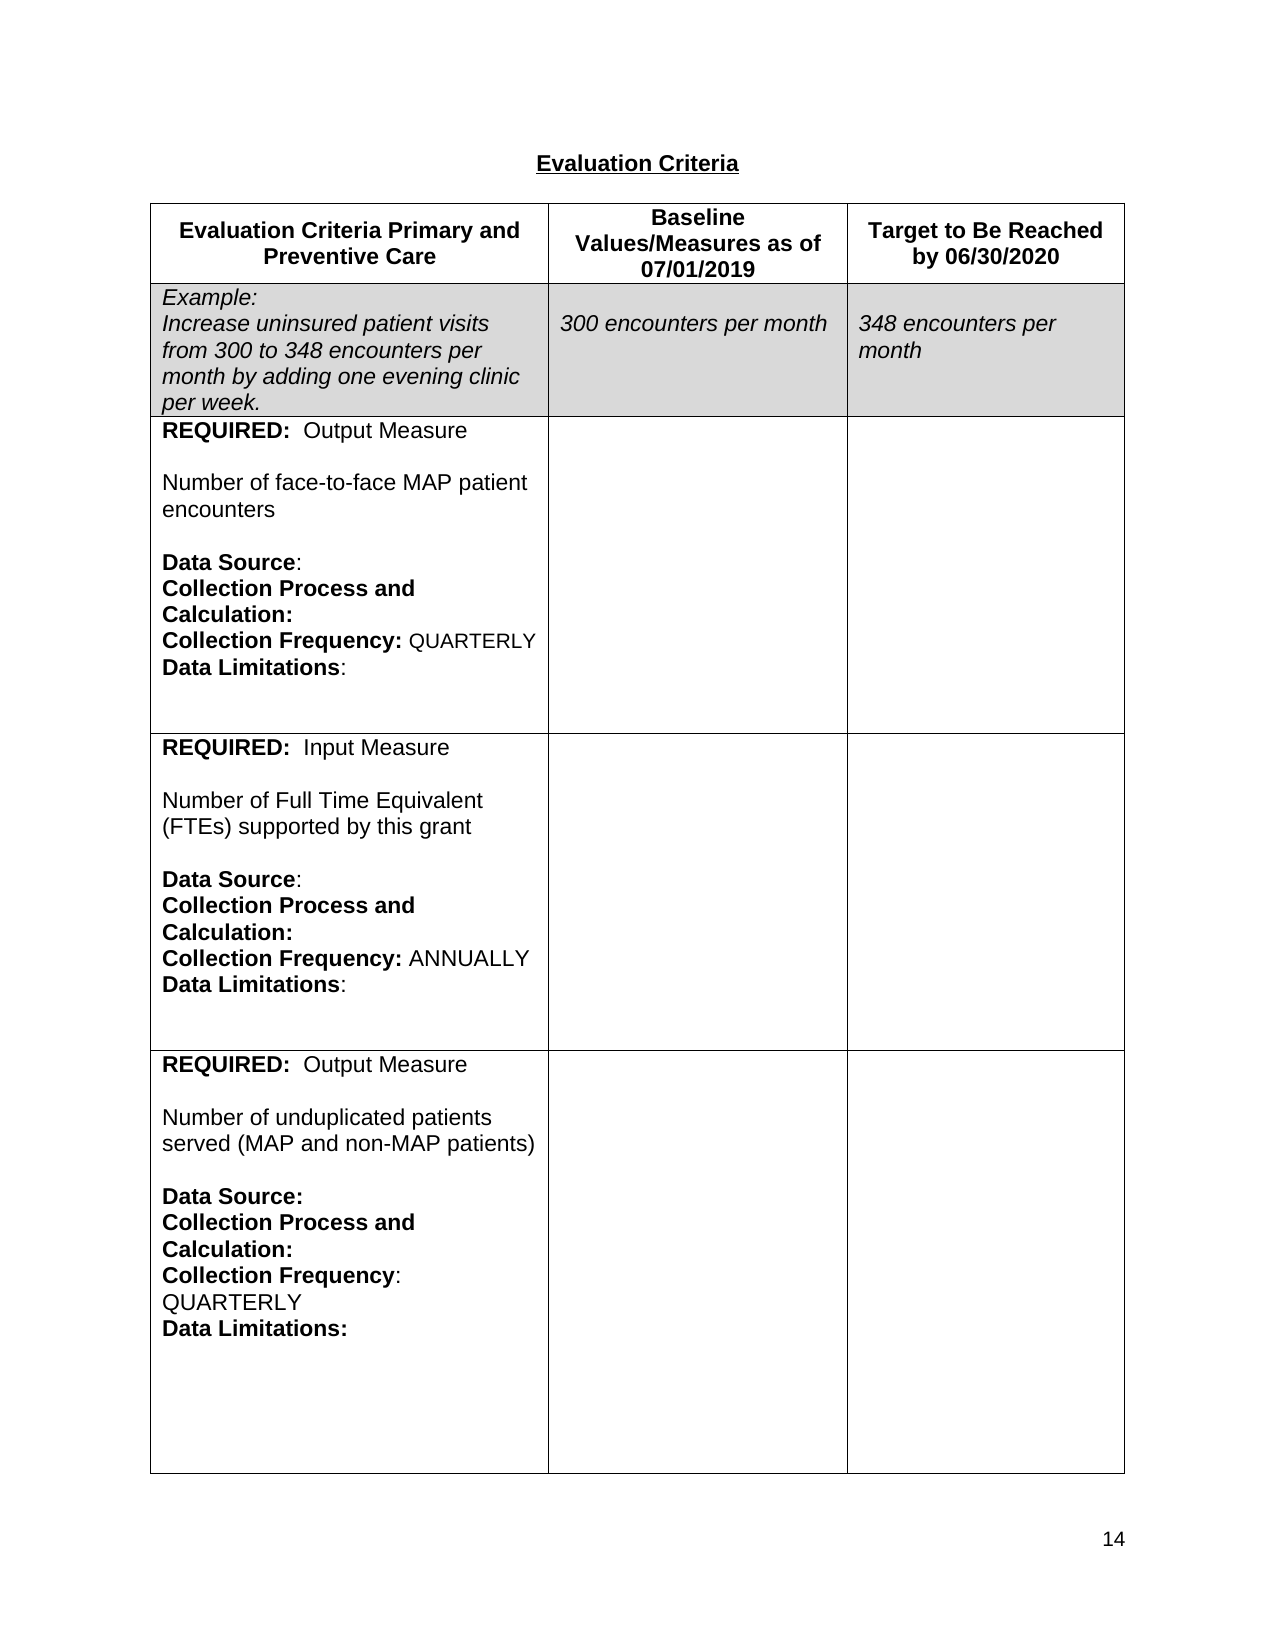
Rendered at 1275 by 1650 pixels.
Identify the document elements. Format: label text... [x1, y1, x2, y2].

table_header Evaluation Criteria Primary and Preventive Care [151, 204, 548, 283]
table_cell [549, 1051, 847, 1473]
table_header Target to Be Reached by 06/30/2020 [848, 204, 1124, 283]
table_cell 300 encounters per month [549, 284, 847, 416]
table_header Baseline Values/Measures as of 07/01/2019 [549, 204, 847, 283]
text Evaluation Criteria [150, 150, 1125, 176]
table_cell [848, 1051, 1124, 1473]
table_cell Example: Increase uninsured patient visits from 300 to 348 encounters per month by adding one evening clinic per week. [151, 284, 548, 416]
table_cell [549, 734, 847, 1050]
table_cell [549, 417, 847, 733]
table_cell REQUIRED: Output Measure Number of face-to-face MAP patient encounters Data Source: Collection Process and Calculation: Collection Frequency: QUARTERLY Data Limitations: [151, 417, 548, 733]
table_cell [848, 734, 1124, 1050]
table_cell [848, 417, 1124, 733]
table_cell REQUIRED: Input Measure Number of Full Time Equivalent (FTEs) supported by this grant Data Source: Collection Process and Calculation: Collection Frequency: ANNUALLY Data Limitations: [151, 734, 548, 1050]
table_cell 348 encounters per month [848, 284, 1124, 416]
table_cell REQUIRED: Output Measure Number of unduplicated patients served (MAP and non-MAP patients) Data Source: Collection Process and Calculation: Collection Frequency: QUARTERLY Data Limitations: [151, 1051, 548, 1473]
